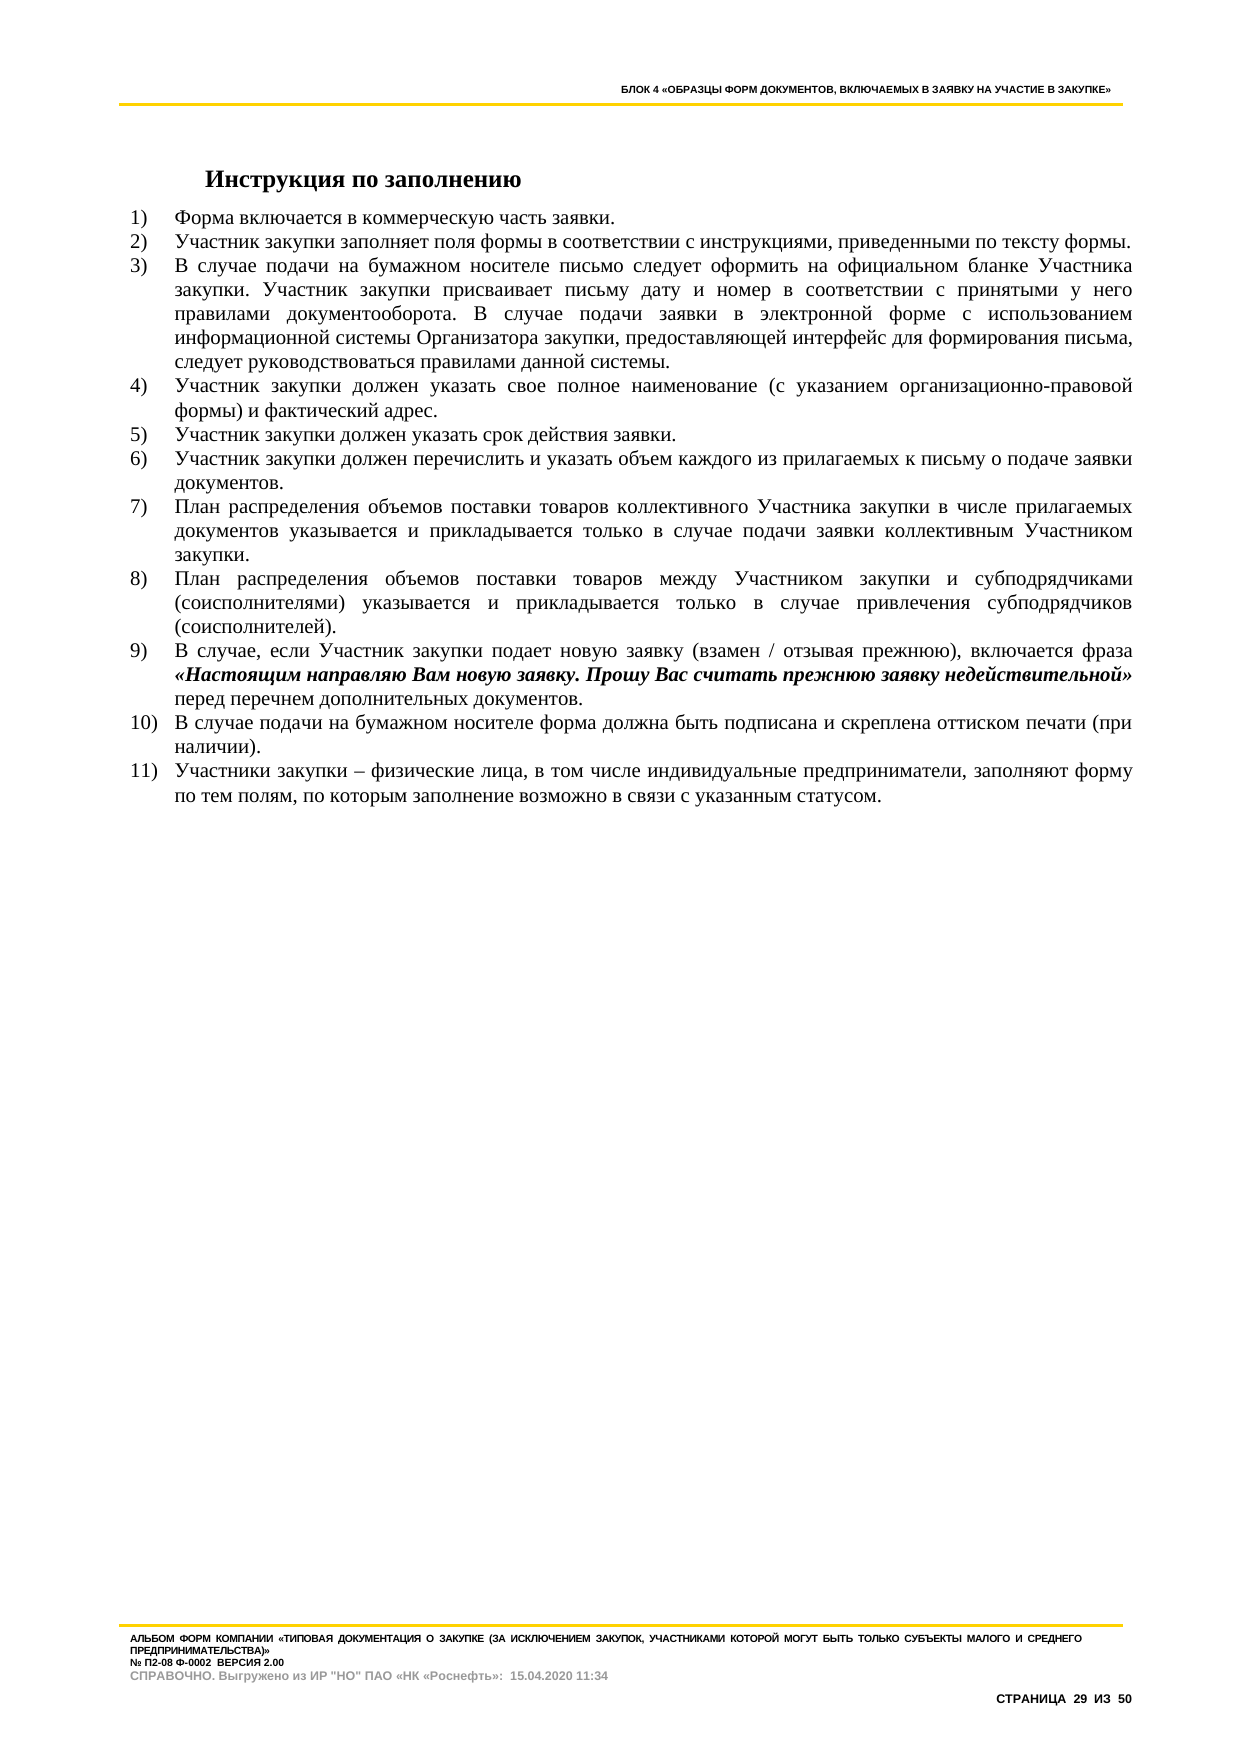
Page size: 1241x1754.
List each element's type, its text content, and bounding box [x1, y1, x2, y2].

list Участники закупки – физические лица, в том числе индивидуальные предприниматели, заполняют форму по тем полям, по которым заполнение возможно в связи с указанным статусом. [130, 758, 1134, 807]
list Форма включается в коммерческую часть заявки. [130, 205, 1134, 229]
list Участник закупки должен указать срок действия заявки. [130, 422, 1134, 446]
list В случае, если Участник закупки подает новую заявку (взамен / отзывая прежнюю), включается фраза «Настоящим направляю Вам новую заявку. Прошу Вас считать прежнюю заявку недействительной» перед перечнем дополнительных документов. [130, 638, 1134, 710]
text Инструкция по заполнению [205, 164, 1134, 192]
list Участник закупки заполняет поля формы в соответствии с инструкциями, приведенными по тексту формы. [130, 229, 1134, 253]
list В случае подачи на бумажном носителе форма должна быть подписана и скреплена оттиском печати (при наличии). [130, 710, 1134, 758]
list Участник закупки должен указать свое полное наименование (с указанием организационно-правовой формы) и фактический адрес. [130, 373, 1134, 422]
list План распределения объемов поставки товаров коллективного Участника закупки в числе прилагаемых документов указывается и прикладывается только в случае подачи заявки коллективным Участником закупки. [130, 494, 1134, 566]
list Участник закупки должен перечислить и указать объем каждого из прилагаемых к письму о подаче заявки документов. [130, 446, 1134, 494]
list План распределения объемов поставки товаров между Участником закупки и субподрядчиками (соисполнителями) указывается и прикладывается только в случае привлечения субподрядчиков (соисполнителей). [130, 566, 1134, 638]
list В случае подачи на бумажном носителе письмо следует оформить на официальном бланке Участника закупки. Участник закупки присваивает письму дату и номер в соответствии с принятыми у него правилами документооборота. В случае подачи заявки в электронной форме с использованием информационной системы Организатора закупки, предоставляющей интерфейс для формирования письма, следует руководствоваться правилами данной системы. [130, 253, 1134, 373]
